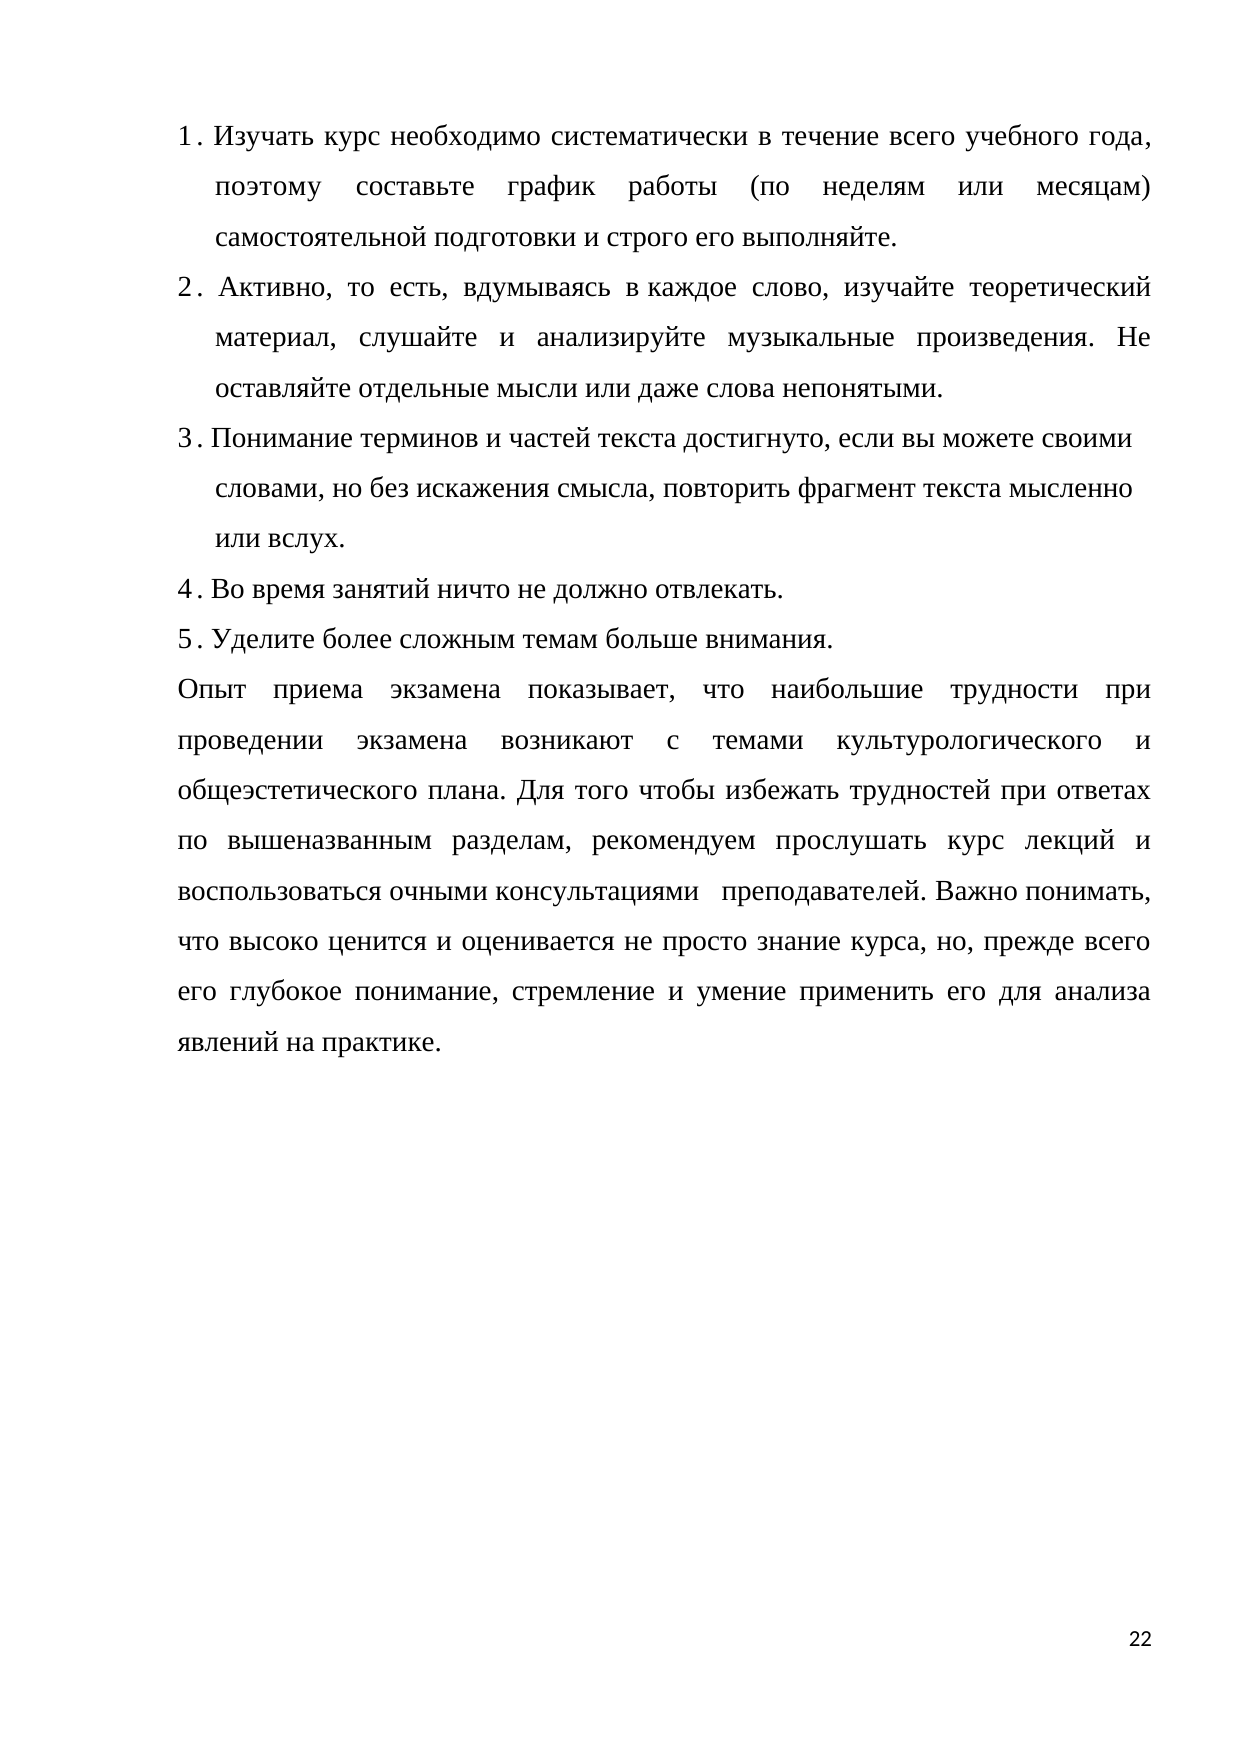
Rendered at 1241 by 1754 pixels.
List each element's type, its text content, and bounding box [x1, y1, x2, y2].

list . Активно, то есть, вдумываясь в каждое слово, изучайте теоретический материал, слушайте и анализируйте музыкальные произведения. Не оставляйте отдельные мысли или даже слова непонятыми. [177, 269, 1152, 403]
list . Уделите более сложным темам больше внимания. [177, 621, 1152, 655]
text Опыт приема экзамена показывает, что наибольшие трудности при проведении экзамена возникают с темами культурологического и общеэстетического плана. Для того чтобы избежать трудностей при ответах по вышеназванным разделам, рекомендуем прослушать курс лекций и воспользоваться очными консультациями преподавателей. Важно понимать, что высоко ценится и оценивается не просто знание курса, но, прежде всего его глубокое понимание, стремление и умение применить его для анализа явлений на практике. [177, 672, 1152, 1057]
list . Изучать курс необходимо систематически в течение всего учебного года, поэтому составьте график работы (по неделям или месяцам) самостоятельной подготовки и строго его выполняйте. [177, 118, 1152, 252]
list . Понимание терминов и частей текста достигнуто, если вы можете своими словами, но без искажения смысла, повторить фрагмент текста мысленно или вслух. [177, 420, 1152, 554]
list . Во время занятий ничто не должно отвлекать. [177, 571, 1152, 604]
